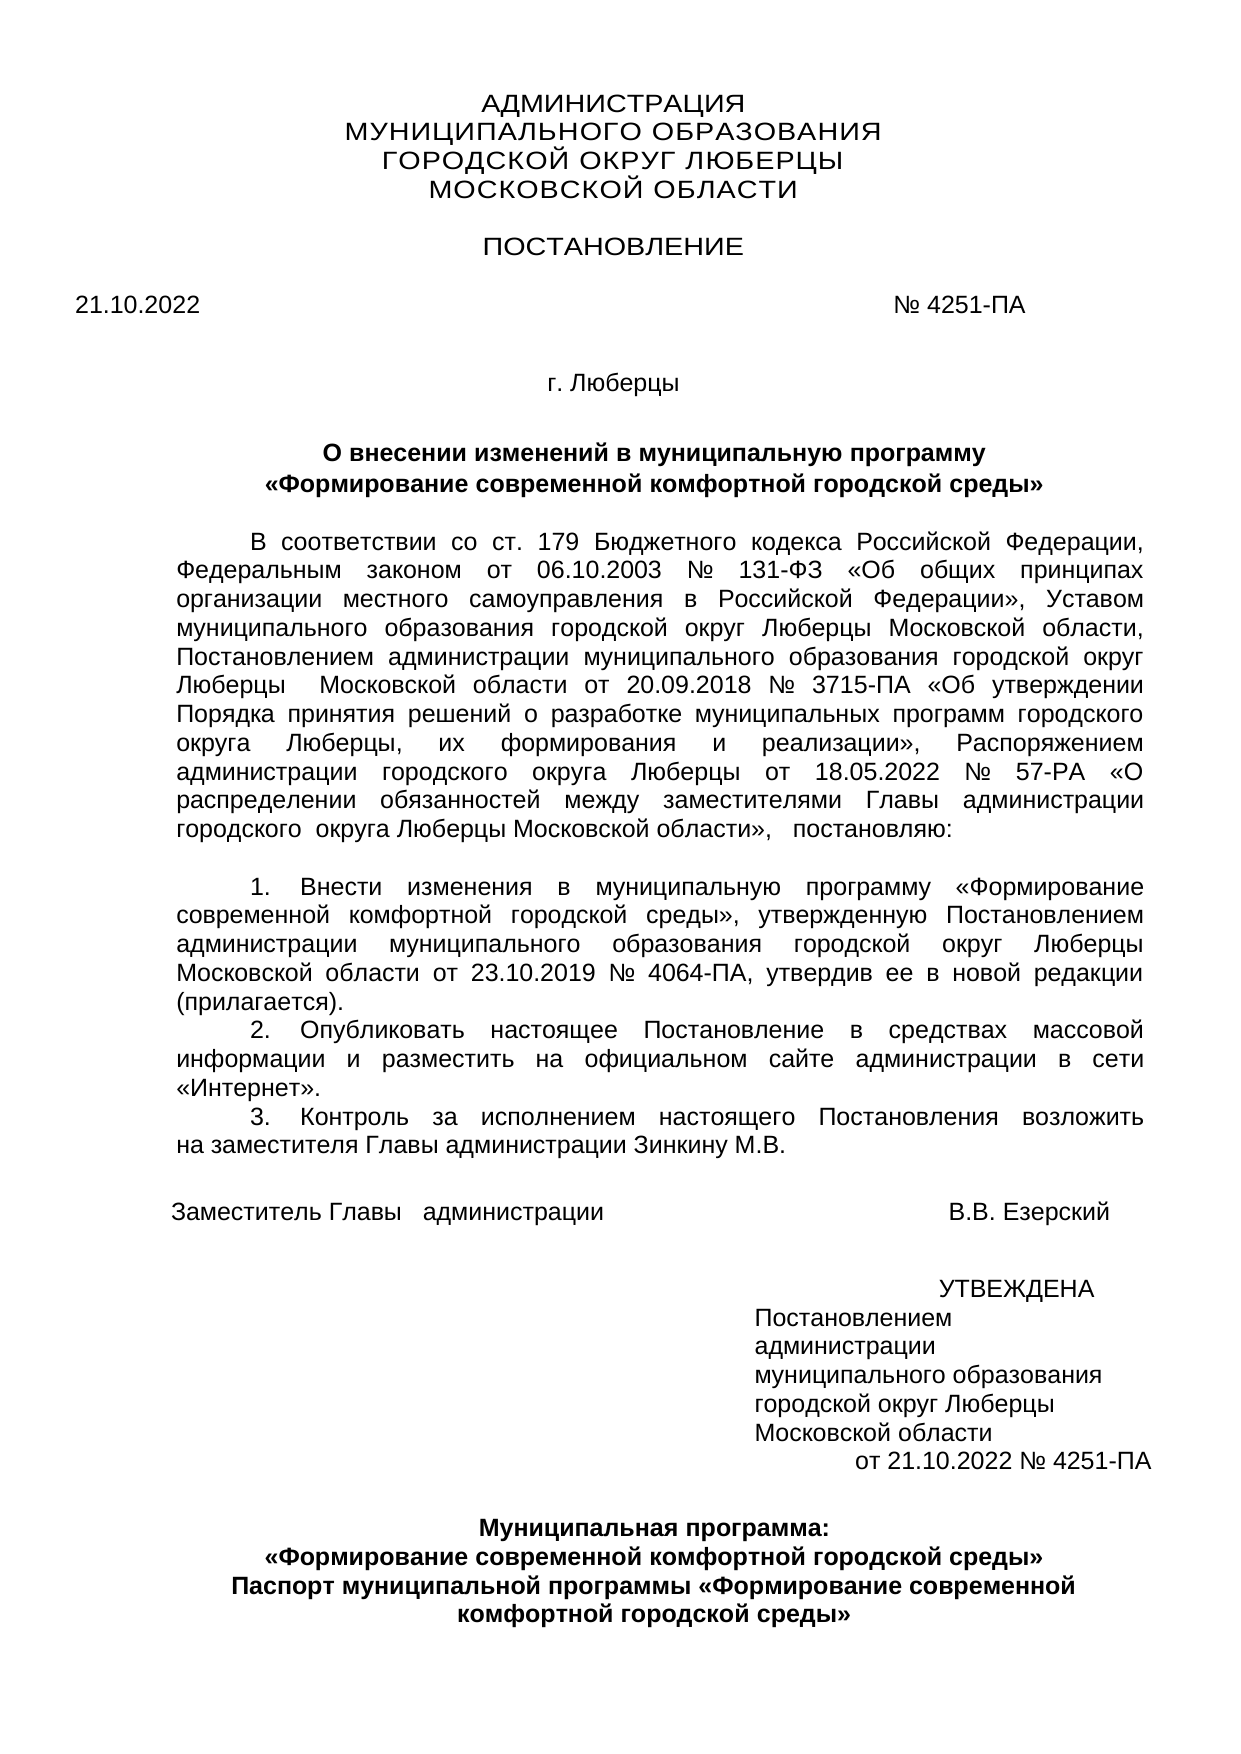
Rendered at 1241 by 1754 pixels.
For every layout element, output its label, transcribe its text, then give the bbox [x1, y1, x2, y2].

text 2. Опубликовать настоящее Постановление в средствах массовой информации и разместить на официальном сайте администрации в сети «Интернет». [176, 1016, 1145, 1102]
subtitle Муниципальная программа: [187, 1513, 1121, 1542]
subtitle Паспорт муниципальной программы «Формирование современной комфортной городской среды» [187, 1571, 1121, 1628]
text МУНИЦИПАЛЬНОГО ОБРАЗОВАНИЯ [75, 117, 1152, 146]
text ГОРОДСКОЙ ОКРУГ ЛЮБЕРЦЫ МОСКОВСКОЙ ОБЛАСТИ [75, 146, 1152, 204]
text Заместитель Главы администрации В.В. Езерский [75, 1197, 1133, 1225]
text «Формирование современной комфортной городской среды» [187, 1542, 1121, 1571]
text 21.10.2022 № 4251-ПА [75, 290, 1152, 347]
text Постановлением администрации муниципального образования городской округ Люберцы Московской области [754, 1302, 1132, 1446]
text АДМИНИСТРАЦИЯ [75, 89, 1152, 117]
text УТВЕЖДЕНА [900, 1274, 1133, 1302]
text 1. Внести изменения в муниципальную программу «Формирование современной комфортной городской среды», утвержденную Постановлением администрации муниципального образования городской округ Люберцы Московской области от 23.10.2019 № 4064-ПА, утвердив ее в новой редакции (прилагается). [176, 872, 1145, 1016]
text от 21.10.2022 № 4251-ПА [75, 1446, 1152, 1475]
title О внесении изменений в муниципальную программу [187, 435, 1121, 468]
title «Формирование современной комфортной городской среды» [187, 468, 1121, 497]
subtitle г. Люберцы [75, 368, 1152, 397]
text В соответствии со ст. 179 Бюджетного кодекса Российской Федерации, Федеральным законом от 06.10.2003 № 131-ФЗ «Об общих принципах организации местного самоуправления в Российской Федерации», Уставом муниципального образования городской округ Люберцы Московской области, Постановлением администрации муниципального образования городской округ Люберцы Московской области от 20.09.2018 № 3715-ПА «Об утверждении Порядка принятия решений о разработке муниципальных программ городского округа Люберцы, их формирования и реализации», Распоряжением администрации городского округа Люберцы от 18.05.2022 № 57-РА «О распределении обязанностей между заместителями Главы администрации городского округа Люберцы Московской области», постановляю: [176, 527, 1145, 843]
text ПОСТАНОВЛЕНИЕ [75, 232, 1152, 261]
text 3. Контроль за исполнением настоящего Постановления возложить на заместителя Главы администрации Зинкину М.В. [176, 1102, 1145, 1159]
